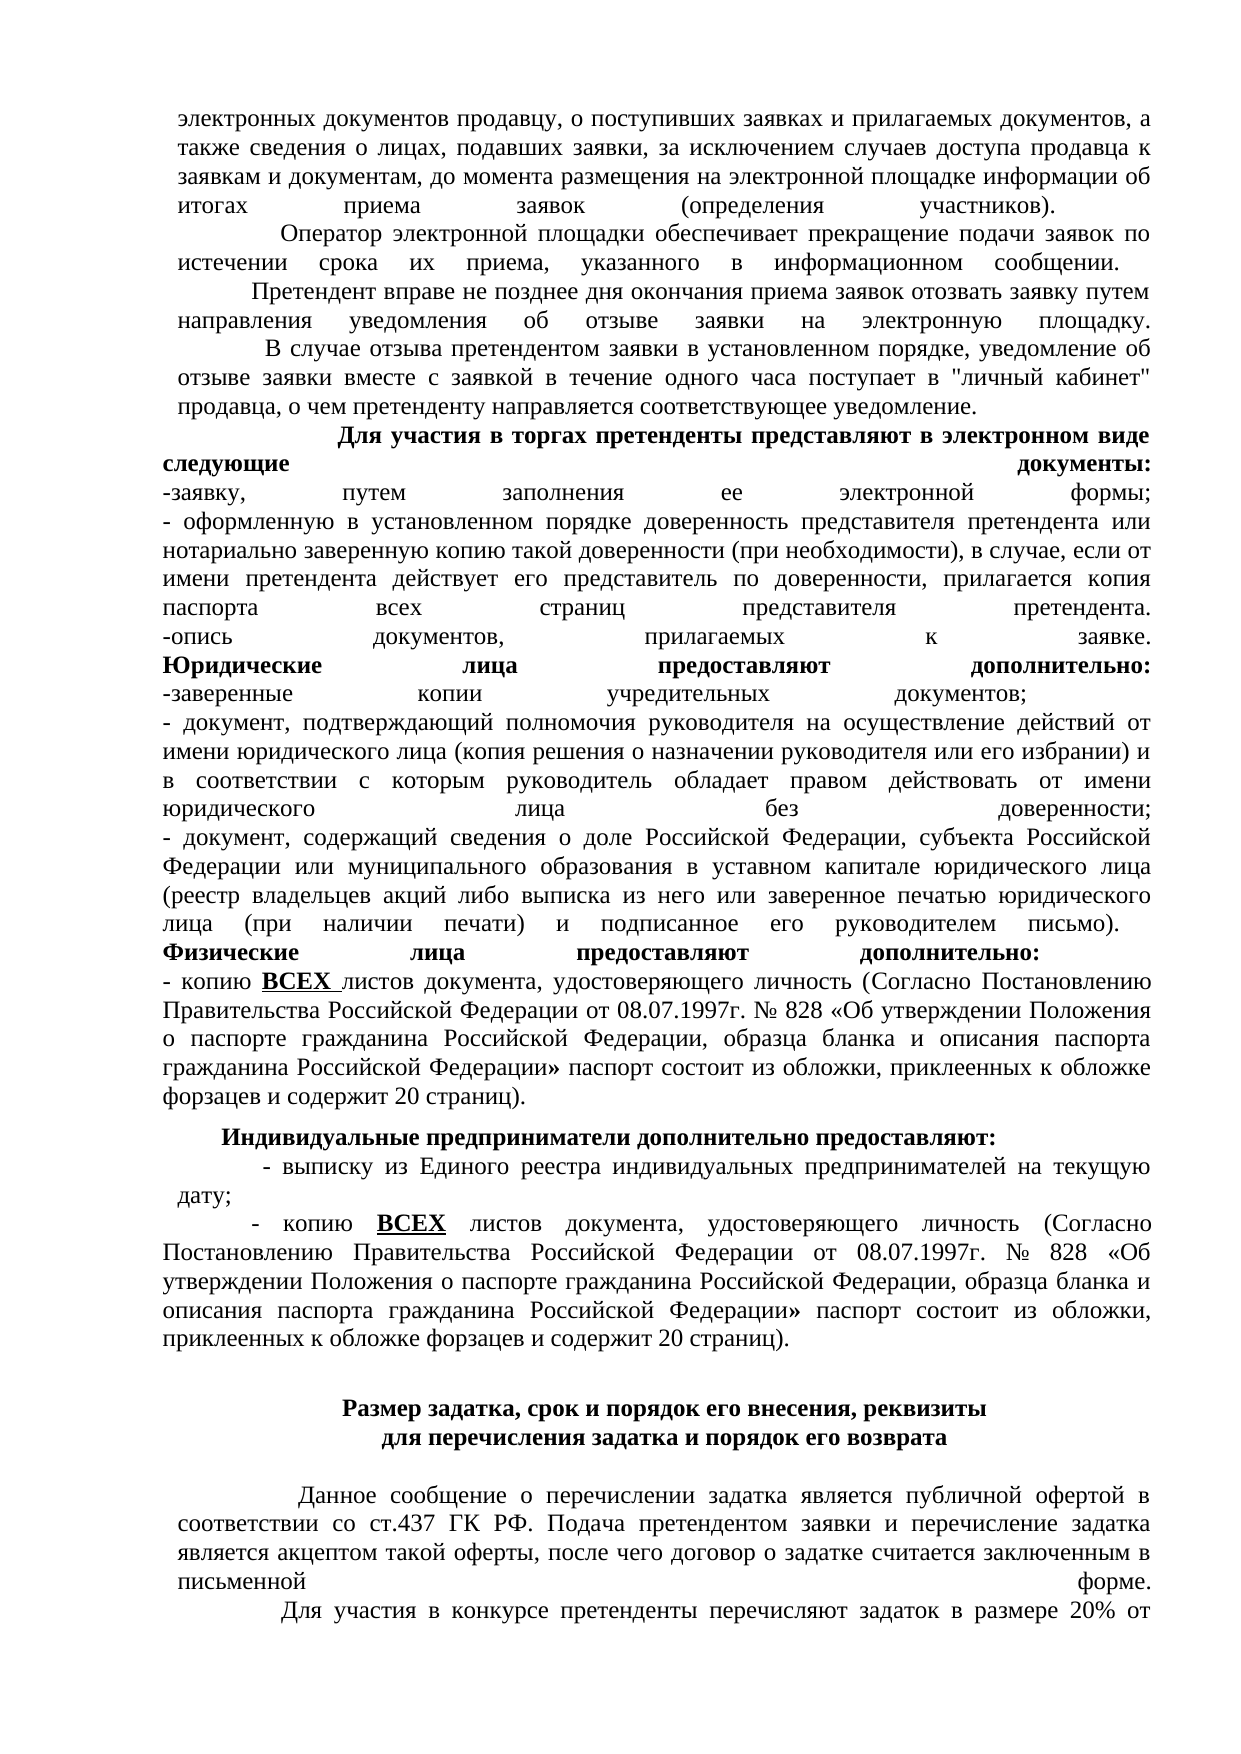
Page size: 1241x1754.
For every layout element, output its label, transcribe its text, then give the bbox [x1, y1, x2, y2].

text для перечисления задатка и порядок его возврата [177, 1422, 1152, 1451]
text - копию ВСЕХ листов документа, удостоверяющего личность (Согласно Постановлению Правительства Российской Федерации от 08.07.1997г. № 828 «Об утверждении Положения о паспорте гражданина Российской Федерации, образца бланка и описания паспорта гражданина Российской Федерации» паспорт состоит из обложки, приклеенных к обложке форзацев и содержит 20 страниц). [162, 1208, 1152, 1352]
text - выписку из Единого реестра индивидуальных предпринимателей на текущую дату; [177, 1151, 1152, 1208]
text Размер задатка, срок и порядок его внесения, реквизиты [177, 1393, 1152, 1422]
text Для участия в торгах претенденты представляют в электронном виде следующие документы: -заявку, путем заполнения ее электронной формы; - оформленную в установленном порядке доверенность представителя претендента или нотариально заверенную копию такой доверенности (при необходимости), в случае, если от имени претендента действует его представитель по доверенности, прилагается копия паспорта всех страниц представителя претендента. -опись документов, прилагаемых к заявке. Юридические лица предоставляют дополнительно: -заверенные копии учредительных документов; - документ, подтверждающий полномочия руководителя на осуществление действий от имени юридического лица (копия решения о назначении руководителя или его избрании) и в соответствии с которым руководитель обладает правом действовать от имени юридического лица без доверенности; - документ, содержащий сведения о доле Российской Федерации, субъекта Российской Федерации или муниципального образования в уставном капитале юридического лица (реестр владельцев акций либо выписка из него или заверенное печатью юридического лица (при наличии печати) и подписанное его руководителем письмо). Физические лица предоставляют дополнительно: - копию ВСЕХ листов документа, удостоверяющего личность (Согласно Постановлению Правительства Российской Федерации от 08.07.1997г. № 828 «Об утверждении Положения о паспорте гражданина Российской Федерации, образца бланка и описания паспорта гражданина Российской Федерации» паспорт состоит из обложки, приклеенных к обложке форзацев и содержит 20 страниц). [162, 420, 1152, 1110]
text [177, 1451, 1152, 1623]
text Индивидуальные предприниматели дополнительно предоставляют: [177, 1122, 1152, 1151]
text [177, 103, 1152, 420]
